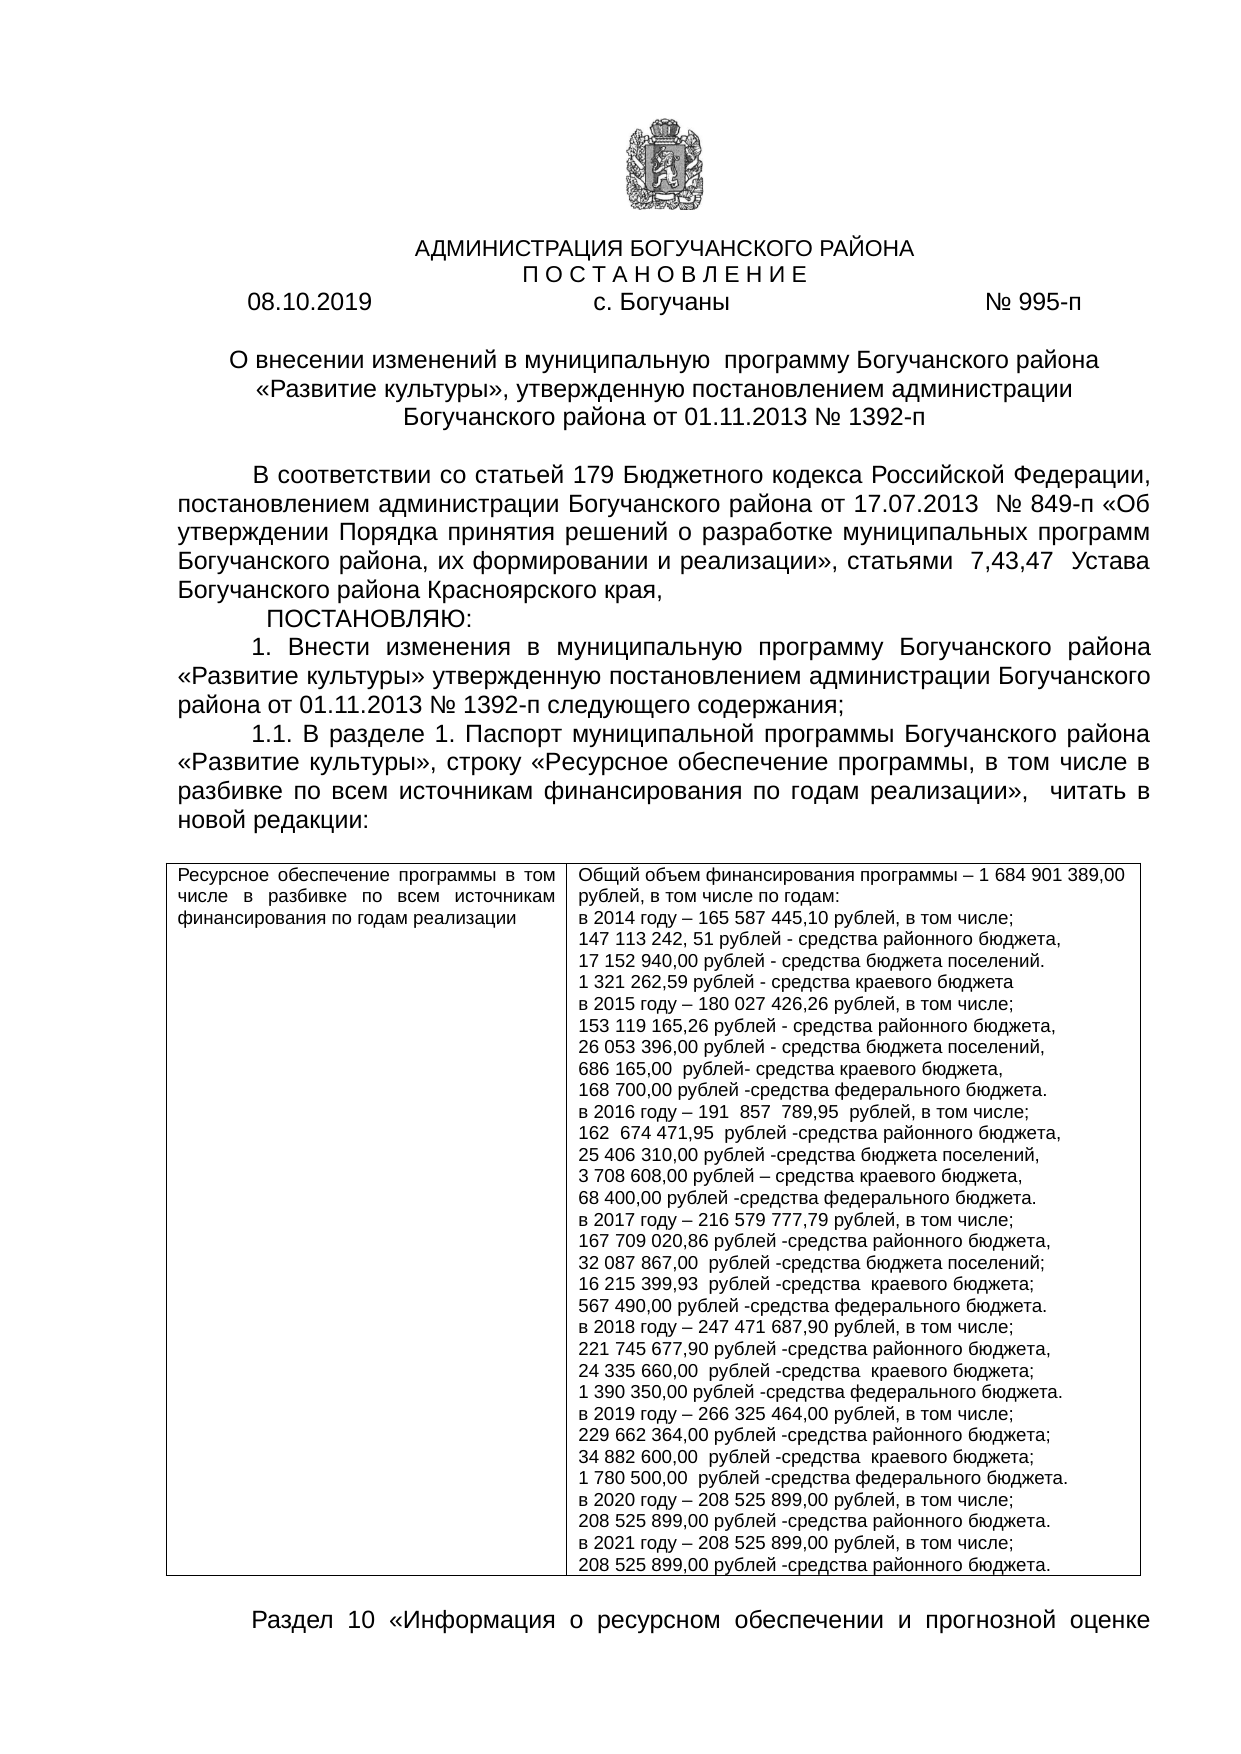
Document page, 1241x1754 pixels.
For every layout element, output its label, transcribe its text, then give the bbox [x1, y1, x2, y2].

text О внесении изменений в муниципальную программу Богучанского района «Развитие культуры», утвержденную постановлением администрации Богучанского района от 01.11.2013 № 1392-п [177, 345, 1152, 431]
table_header Общий объем финансирования программы – 1 684 901 389,00 рублей, в том числе по годам: в 2014 году – 165 587 445,10 рублей, в том числе; 147 113 242, 51 рублей - средства районного бюджета, 17 152 940,00 рублей - средства бюджета поселений. 1 321 262,59 рублей - средства краевого бюджета в 2015 году – 180 027 426,26 рублей, в том числе; 153 119 165,26 рублей - средства районного бюджета, 26 053 396,00 рублей - средства бюджета поселений, 686 165,00 рублей- средства краевого бюджета, 168 700,00 рублей -средства федерального бюджета. в 2016 году – 191 857 789,95 рублей, в том числе; 162 674 471,95 рублей -средства районного бюджета, 25 406 310,00 рублей -средства бюджета поселений, 3 708 608,00 рублей – средства краевого бюджета, 68 400,00 рублей -средства федерального бюджета. в 2017 году – 216 579 777,79 рублей, в том числе; 167 709 020,86 рублей -средства районного бюджета, 32 087 867,00 рублей -средства бюджета поселений; 16 215 399,93 рублей -средства краевого бюджета; 567 490,00 рублей -средства федерального бюджета. в 2018 году – 247 471 687,90 рублей, в том числе; 221 745 677,90 рублей -средства районного бюджета, 24 335 660,00 рублей -средства краевого бюджета; 1 390 350,00 рублей -средства федерального бюджета. в 2019 году – 266 325 464,00 рублей, в том числе; 229 662 364,00 рублей -средства районного бюджета; 34 882 600,00 рублей -средства краевого бюджета; 1 780 500,00 рублей -средства федерального бюджета. в 2020 году – 208 525 899,00 рублей, в том числе; 208 525 899,00 рублей -средства районного бюджета. в 2021 году – 208 525 899,00 рублей, в том числе; 208 525 899,00 рублей -средства районного бюджета. [567, 864, 1140, 1575]
text П О С Т А Н О В Л Е Н И Е [177, 261, 1152, 287]
table_header Ресурсное обеспечение программы в том числе в разбивке по всем источникам финансирования по годам реализации [167, 864, 566, 1575]
text 1. Внести изменения в муниципальную программу Богучанского района «Развитие культуры» утвержденную постановлением администрации Богучанского района от 01.11.2013 № 1392-п следующего содержания; [177, 632, 1152, 719]
text 08.10.2019 с. Богучаны № 995-п [177, 287, 1152, 316]
text В соответствии со статьей 179 Бюджетного кодекса Российской Федерации, постановлением администрации Богучанского района от 17.07.2013 № 849-п «Об утверждении Порядка принятия решений о разработке муниципальных программ Богучанского района, их формировании и реализации», статьями 7,43,47 Устава Богучанского района Красноярского края, [177, 460, 1152, 604]
text АДМИНИСТРАЦИЯ БОГУЧАНСКОГО РАЙОНА [177, 235, 1152, 261]
picture [625, 118, 704, 210]
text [177, 1605, 1152, 1633]
text 1.1. В разделе 1. Паспорт муниципальной программы Богучанского района «Развитие культуры», строку «Ресурсное обеспечение программы, в том числе в разбивке по всем источникам финансирования по годам реализации», читать в новой редакции: [177, 719, 1152, 834]
text ПОСТАНОВЛЯЮ: [177, 604, 1152, 632]
